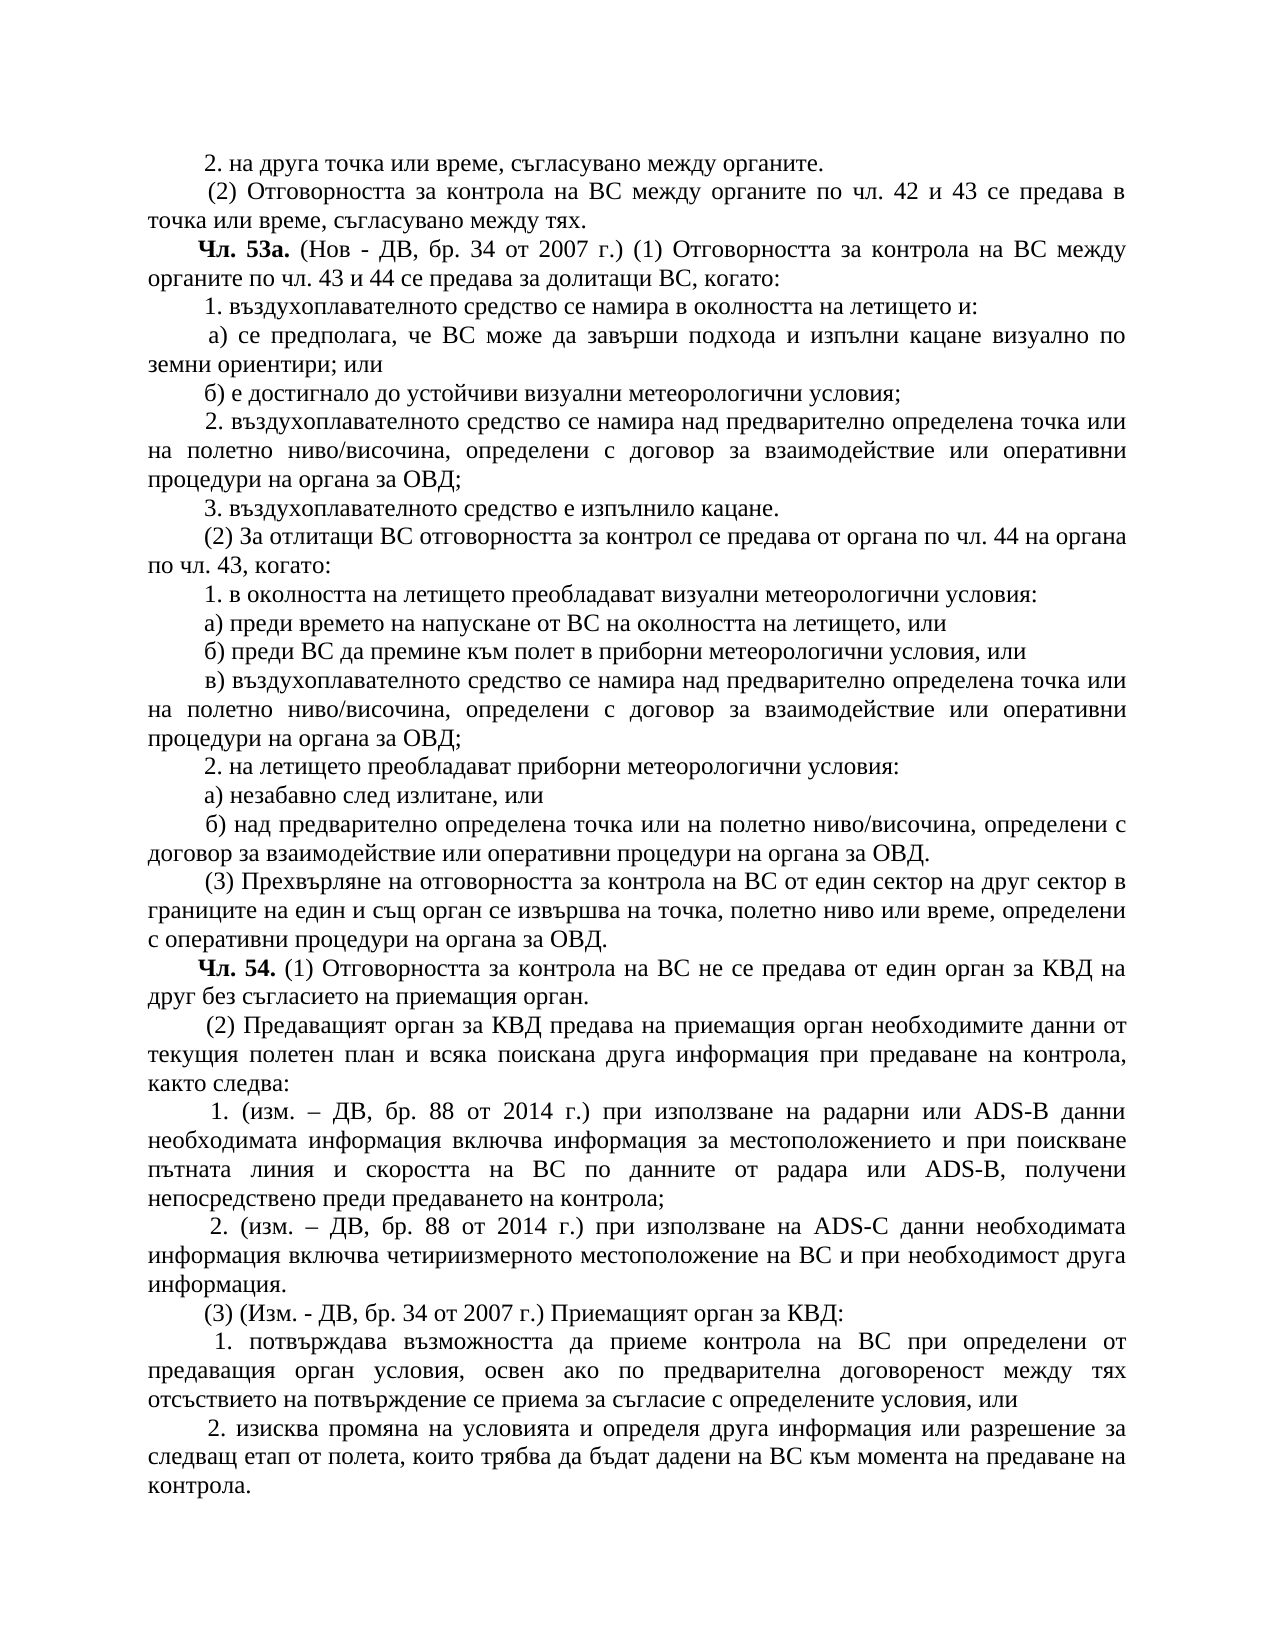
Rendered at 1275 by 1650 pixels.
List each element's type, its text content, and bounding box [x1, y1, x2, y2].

text (3) Прехвърляне на отговорността за контрола на ВС от един сектор на друг сектор в границите на един и същ орган се извършва на точка, полетно ниво или време, определени с оперативни процедури на органа за ОВД. [148, 866, 1127, 953]
text 2. на летището преобладават приборни метеорологични условия: [148, 751, 1127, 780]
text 2. на друга точка или време, съгласувано между органите. [148, 148, 1127, 176]
text а) преди времето на напускане от ВС на околността на летището, или [148, 608, 1127, 636]
text 1. въздухоплавателното средство се намира в околността на летището и: [148, 291, 1127, 320]
text Чл. 54. (1) Отговорността за контрола на ВС не се предава от един орган за КВД на друг без съгласието на приемащия орган. [148, 953, 1127, 1010]
text 1. потвърждава възможността да приеме контрола на ВС при определени от предаващия орган условия, освен ако по предварителна договореност между тях отсъствието на потвърждение се приема за съгласие с определените условия, или [148, 1326, 1127, 1413]
text 2. въздухоплавателното средство се намира над предварително определена точка или на полетно ниво/височина, определени с договор за взаимодействие или оперативни процедури на органа за ОВД; [148, 406, 1127, 493]
text (2) За отлитащи ВС отговорността за контрол се предава от органа по чл. 44 на органа по чл. 43, когато: [148, 521, 1127, 579]
text в) въздухоплавателното средство се намира над предварително определена точка или на полетно ниво/височина, определени с договор за взаимодействие или оперативни процедури на органа за ОВД; [148, 665, 1127, 751]
text (3) (Изм. - ДВ, бр. 34 от 2007 г.) Приемащият орган за КВД: [148, 1298, 1127, 1326]
text 1. в околността на летището преобладават визуални метеорологични условия: [148, 579, 1127, 608]
text (2) Предаващият орган за КВД предава на приемащия орган необходимите данни от текущия полетен план и всяка поискана друга информация при предаване на контрола, както следва: [148, 1010, 1127, 1096]
text а) се предполага, че ВС може да завърши подхода и изпълни кацане визуално по земни ориентири; или [148, 320, 1127, 378]
text 2. изисква промяна на условията и определя друга информация или разрешение за следващ етап от полета, които трябва да бъдат дадени на ВС към момента на предаване на контрола. [148, 1413, 1127, 1499]
text Чл. 53а. (Нов - ДВ, бр. 34 от 2007 г.) (1) Отговорността за контрола на ВС между органите по чл. 43 и 44 се предава за долитащи ВС, когато: [148, 234, 1127, 291]
text 3. въздухоплавателното средство е изпълнило кацане. [148, 493, 1127, 521]
text а) незабавно след излитане, или [148, 780, 1127, 809]
text б) е достигнало до устойчиви визуални метеорологични условия; [148, 378, 1127, 406]
text (2) Отговорността за контрола на ВС между органите по чл. 42 и 43 се предава в точка или време, съгласувано между тях. [148, 176, 1127, 234]
text б) преди ВС да премине към полет в приборни метеорологични условия, или [148, 636, 1127, 665]
text 1. (изм. – ДВ, бр. 88 от 2014 г.) при използване на радарни или ADS-B данни необходимата информация включва информация за местоположението и при поискване пътната линия и скоростта на ВС по данните от радара или ADS-B, получени непосредствено преди предаването на контрола; [148, 1096, 1127, 1211]
text 2. (изм. – ДВ, бр. 88 от 2014 г.) при използване на ADS-C данни необходимата информация включва четириизмерното местоположение на ВС и при необходимост друга информация. [148, 1211, 1127, 1298]
text б) над предварително определена точка или на полетно ниво/височина, определени с договор за взаимодействие или оперативни процедури на органа за ОВД. [148, 809, 1127, 866]
